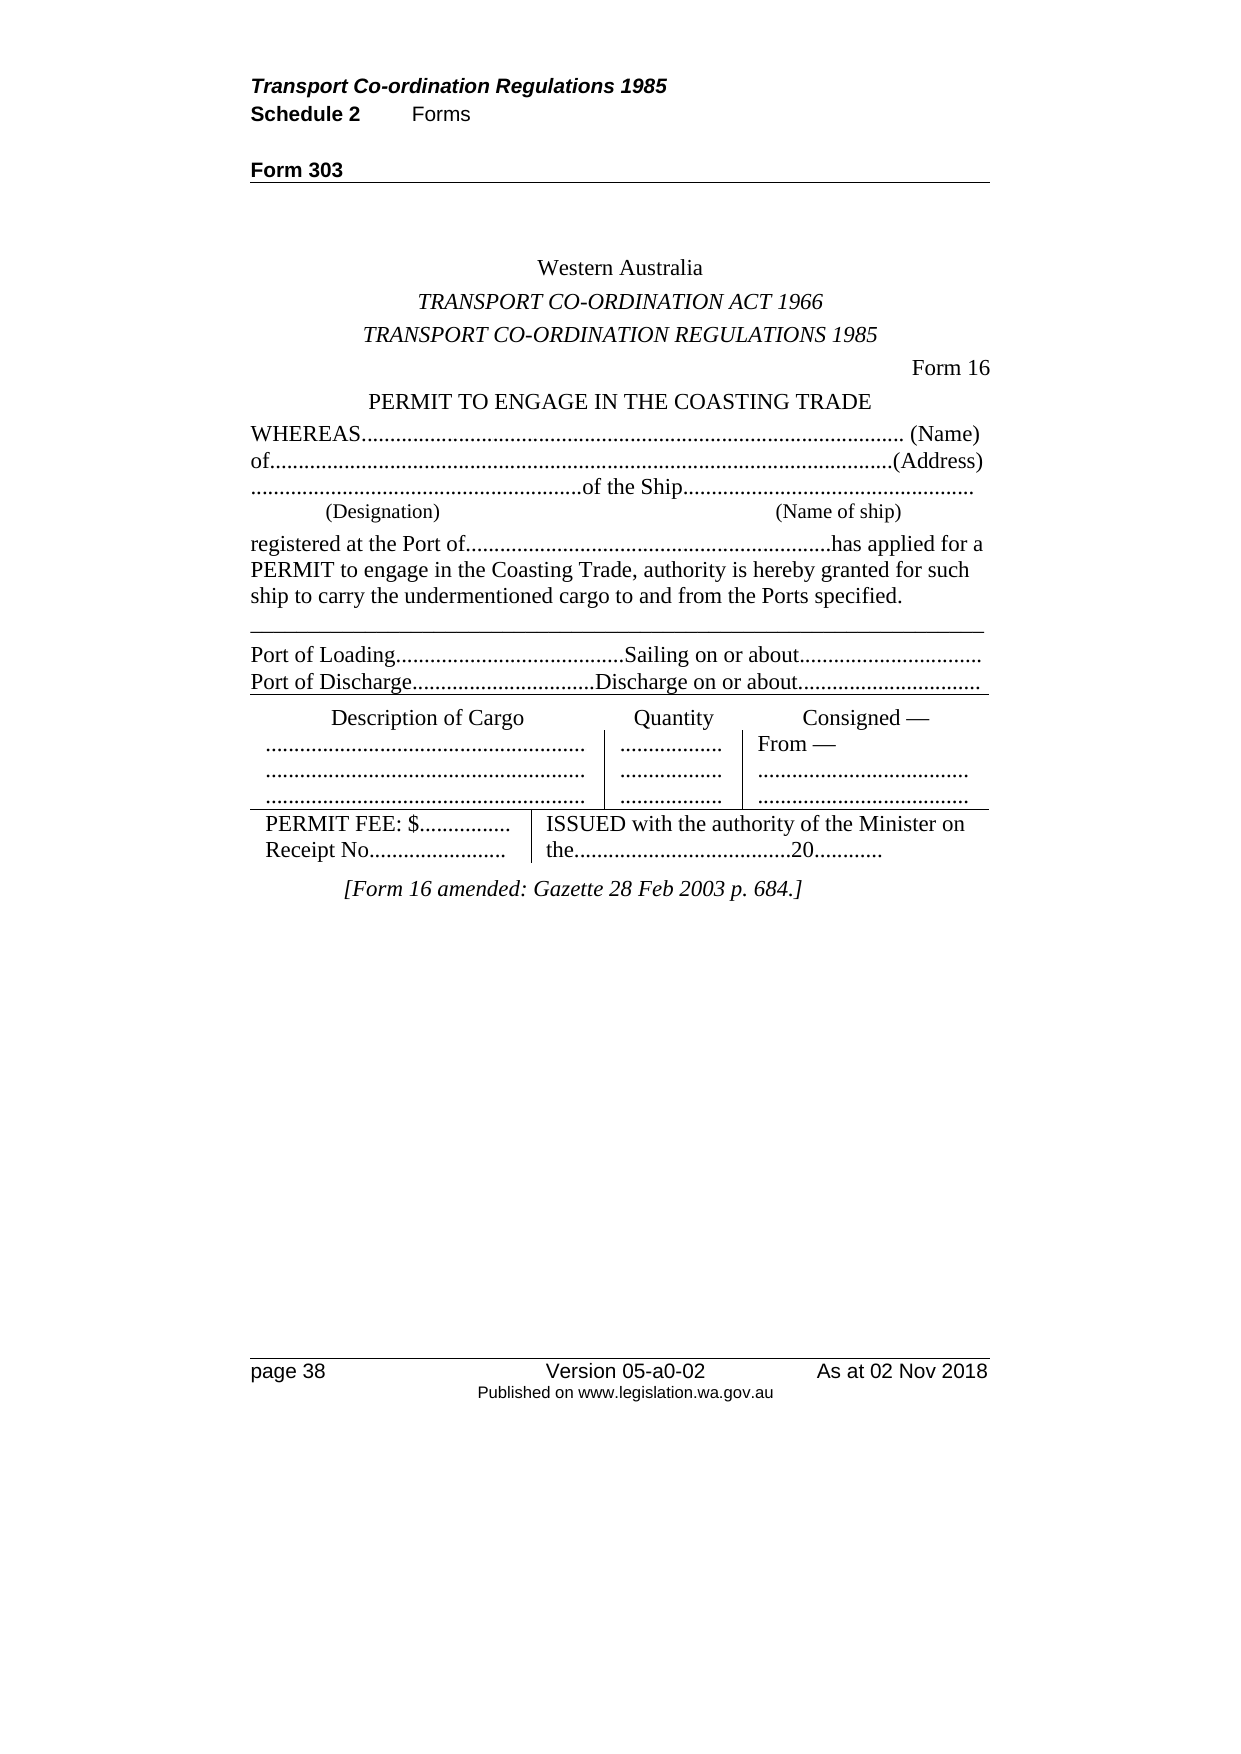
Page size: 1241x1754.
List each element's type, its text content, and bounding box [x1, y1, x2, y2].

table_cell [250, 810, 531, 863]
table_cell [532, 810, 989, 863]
text ................................Discharge on or about................................ [250, 668, 990, 694]
subtitle TRANSPORT CO-ORDINATION ACT 1966 [250, 287, 990, 314]
text registered at the Port of................................................................has applied for a PERMIT to engage in the Coasting Trade, authority is hereby granted for such ship to carry the undermentioned cargo to and from the Ports specified. [250, 530, 990, 609]
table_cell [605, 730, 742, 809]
text [Form 16 amended: Gazette 28 Feb 2003 p. 684.] [250, 875, 990, 902]
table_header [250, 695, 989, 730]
text (Designation) (Name of ship) [250, 499, 990, 523]
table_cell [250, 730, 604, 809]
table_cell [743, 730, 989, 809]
subtitle TRANSPORT CO-ORDINATION REGULATIONS 1985 [250, 320, 990, 347]
subtitle Form 16 [250, 354, 990, 381]
text WHEREAS............................................................................................... (Name) of.............................................................................................................(Address) ..........................................................of the Ship................................................... [250, 420, 990, 499]
text Port of ........................................Sailing on or about................................ [250, 641, 990, 668]
subtitle PERMIT TO ENGAGE IN THE COASTING TRADE [250, 387, 990, 414]
text ________________________________________________________________ [250, 609, 990, 635]
